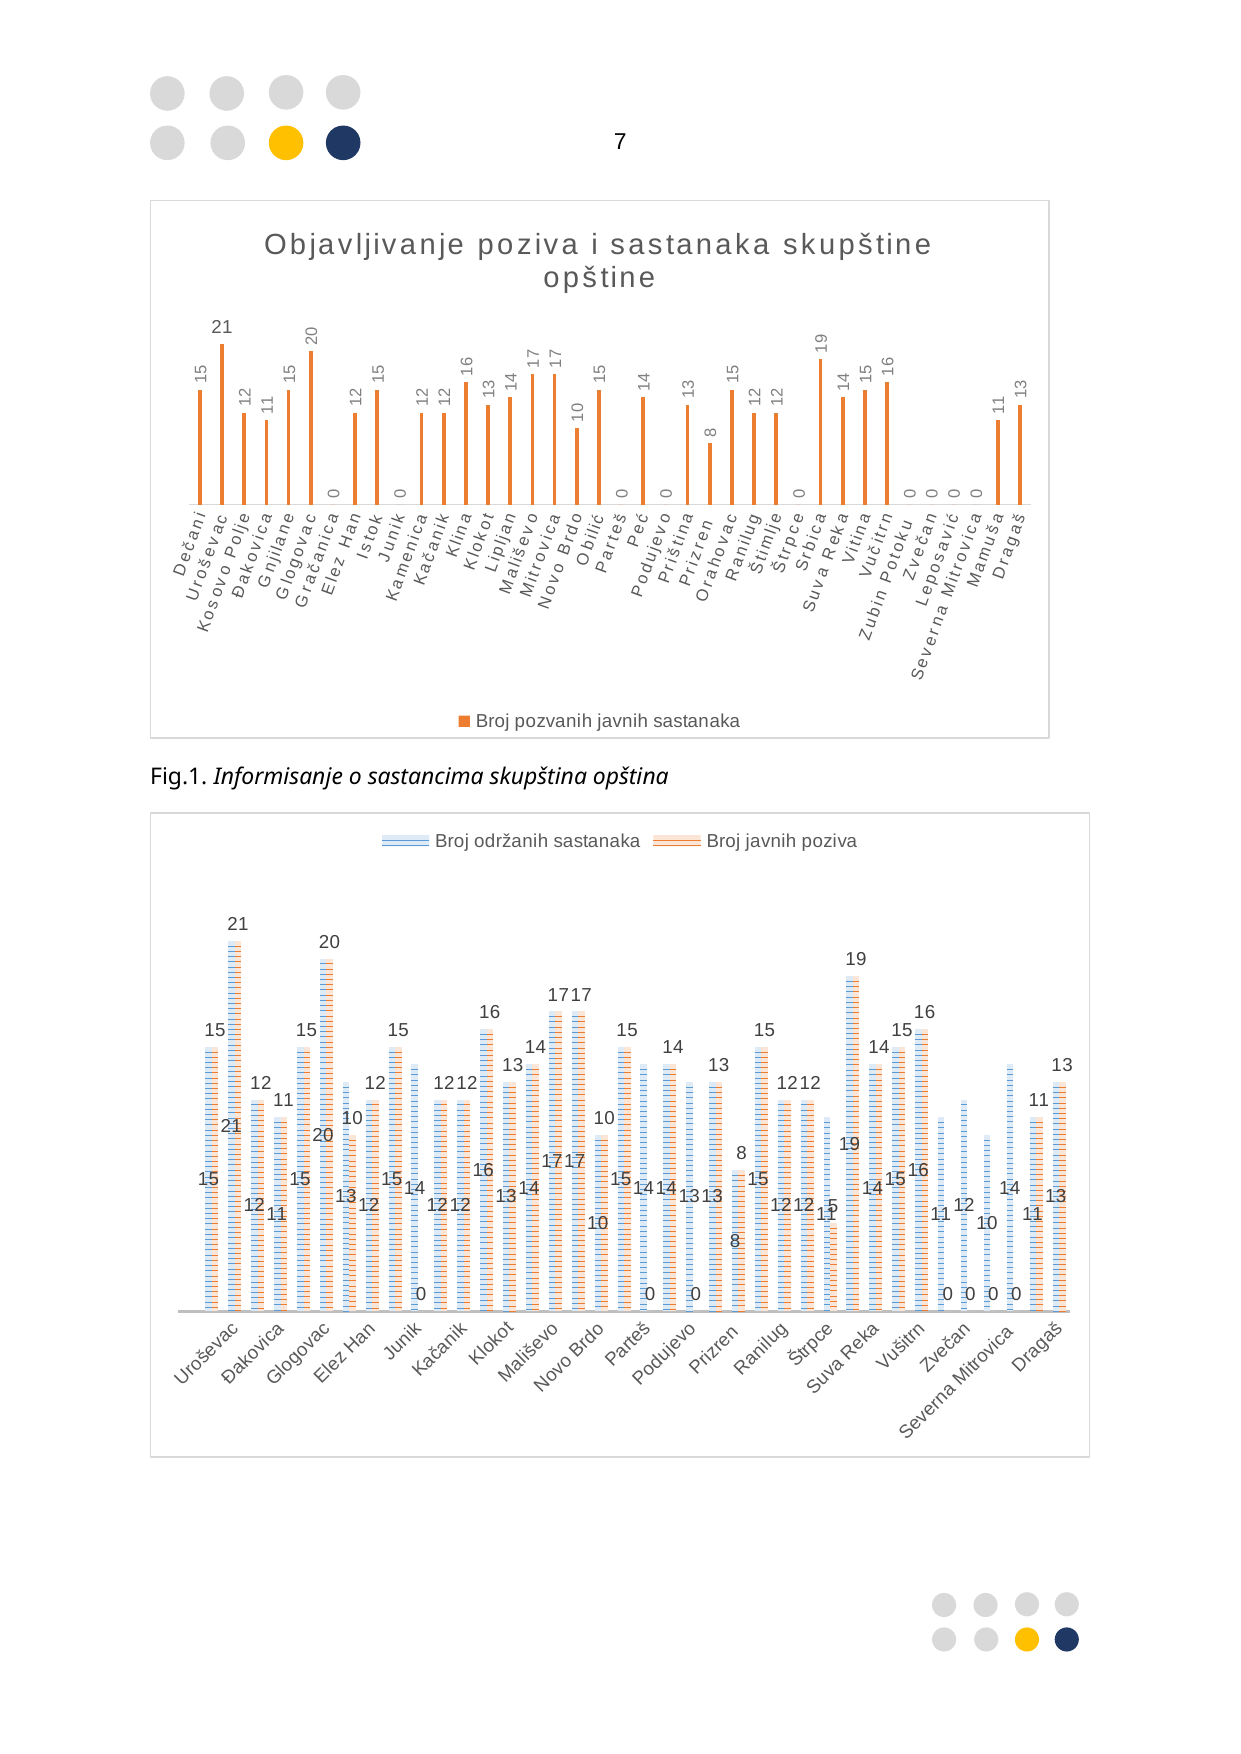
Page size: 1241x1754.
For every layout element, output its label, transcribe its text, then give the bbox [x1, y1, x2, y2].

text Fig.1. Informisanje o sastancima skupština opština [150, 759, 1090, 791]
